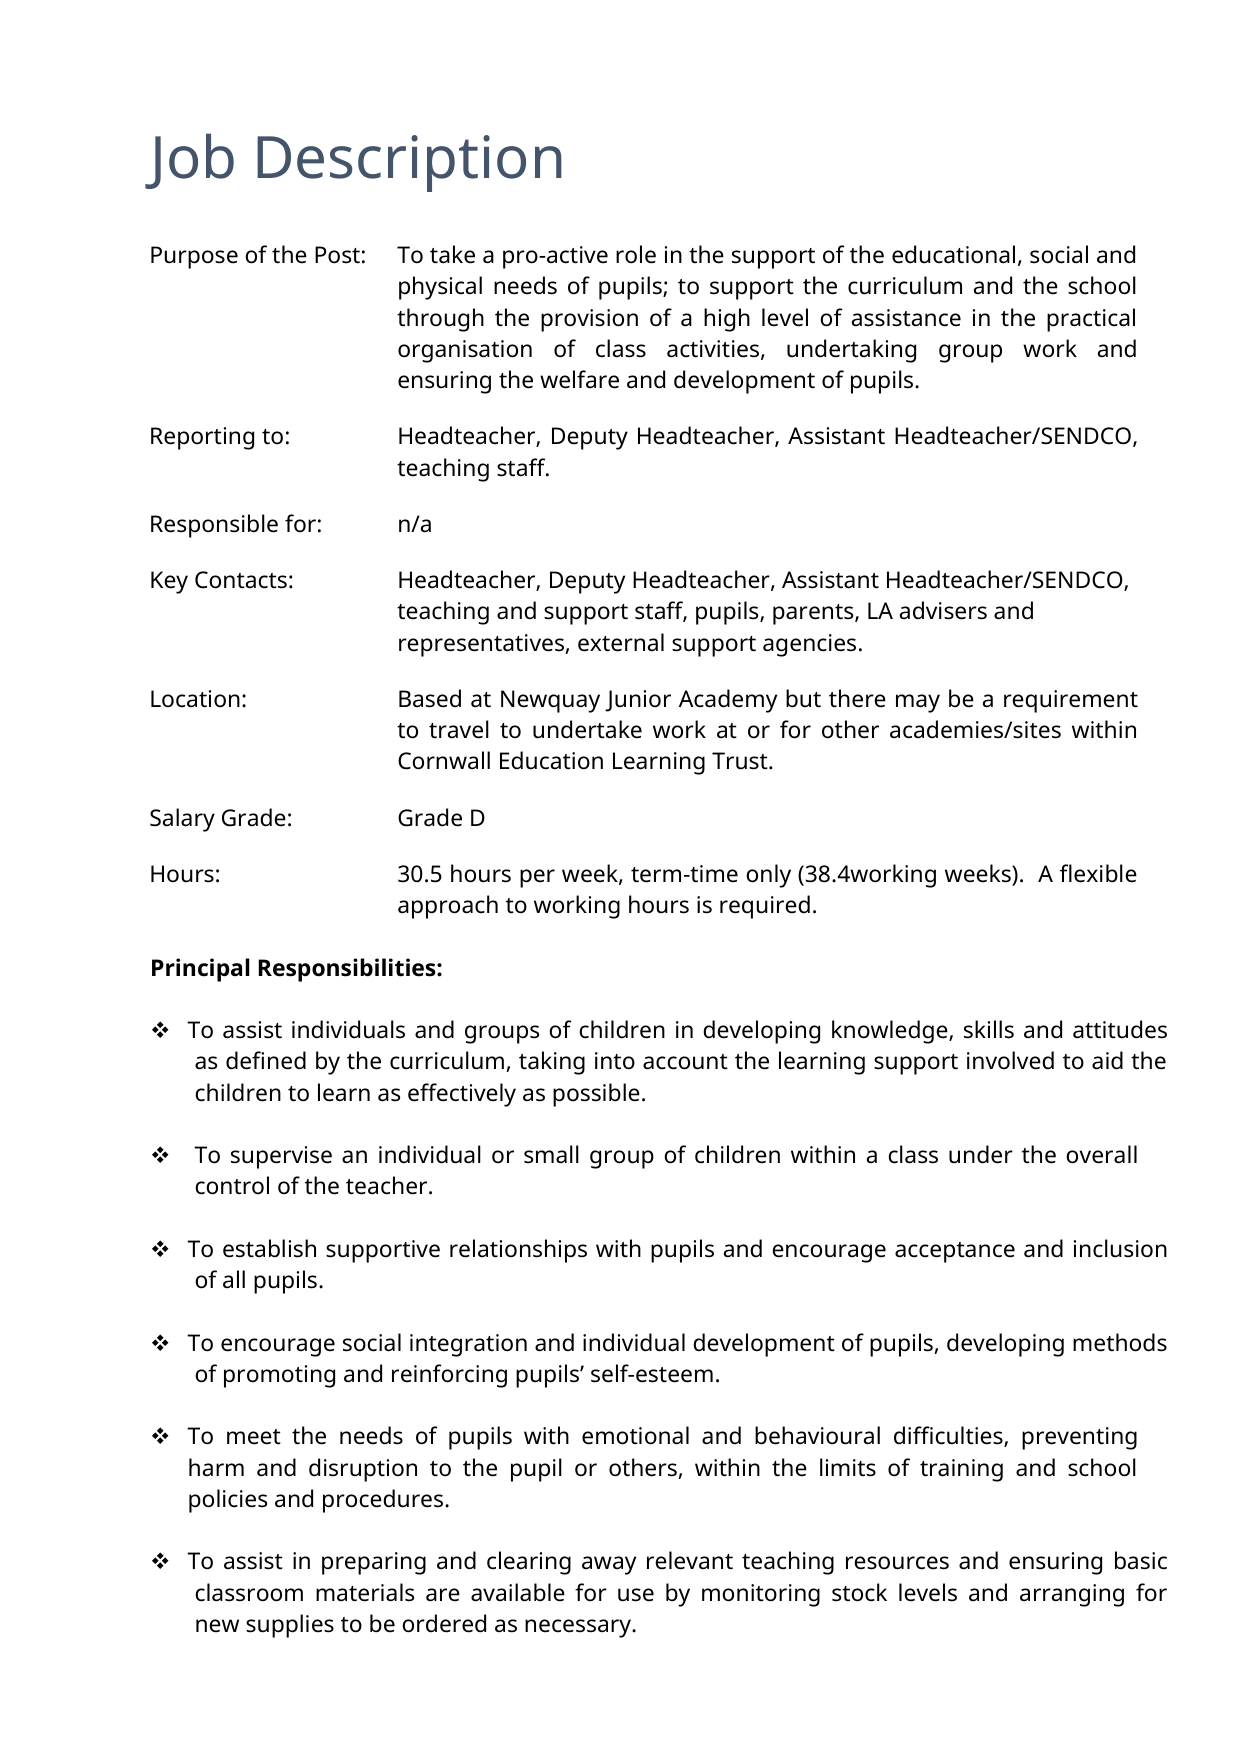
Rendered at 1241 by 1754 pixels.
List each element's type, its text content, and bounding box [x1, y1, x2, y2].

text Job Description [32, 116, 1090, 195]
list To assist individuals and groups of children in developing knowledge, skills and attitudes as defined by the curriculum, taking into account the learning support involved to aid the children to learn as effectively as possible. [150, 1014, 1169, 1108]
table_cell Headteacher, Deputy Headteacher, Assistant Headteacher/SENDCO, teaching and support staff, pupils, parents, LA advisers and representatives, external support agencies. [386, 552, 1168, 670]
text Principal Responsibilities: [150, 952, 1124, 983]
table_cell Grade D [386, 789, 1168, 845]
table_cell Hours: [135, 845, 386, 920]
table_header To take a pro-active role in the support of the educational, social and physical needs of pupils; to support the curriculum and the school through the provision of a high level of assistance in the practical organisation of class activities, undertaking group work and ensuring the welfare and development of pupils. [386, 227, 1168, 408]
list To supervise an individual or small group of children within a class under the overall control of the teacher. [150, 1139, 1139, 1202]
table_cell Salary Grade: [135, 789, 386, 845]
table_cell 30.5 hours per week, term-time only (38.4working weeks). A flexible approach to working hours is required. [386, 845, 1168, 920]
table_cell Key Contacts: [135, 552, 386, 670]
table_cell Based at Newquay Junior Academy but there may be a requirement to travel to undertake work at or for other academies/sites within Cornwall Education Learning Trust. [386, 670, 1168, 789]
table_cell Headteacher, Deputy Headteacher, Assistant Headteacher/SENDCO, teaching staff. [386, 408, 1168, 495]
list To assist in preparing and clearing away relevant teaching resources and ensuring basic classroom materials are available for use by monitoring stock levels and arranging for new supplies to be ordered as necessary. [150, 1545, 1169, 1639]
list To establish supportive relationships with pupils and encourage acceptance and inclusion of all pupils. [150, 1233, 1169, 1295]
table_cell Location: [135, 670, 386, 789]
table_cell Responsible for: [135, 495, 386, 552]
list To encourage social integration and individual development of pupils, developing methods of promoting and reinforcing pupils’ self-esteem. [150, 1327, 1169, 1389]
table_cell Reporting to: [135, 408, 386, 495]
list To meet the needs of pupils with emotional and behavioural difficulties, preventing harm and disruption to the pupil or others, within the limits of training and school policies and procedures. [150, 1420, 1139, 1514]
table_header Purpose of the Post: [135, 227, 386, 408]
table_cell n/a [386, 495, 1168, 552]
